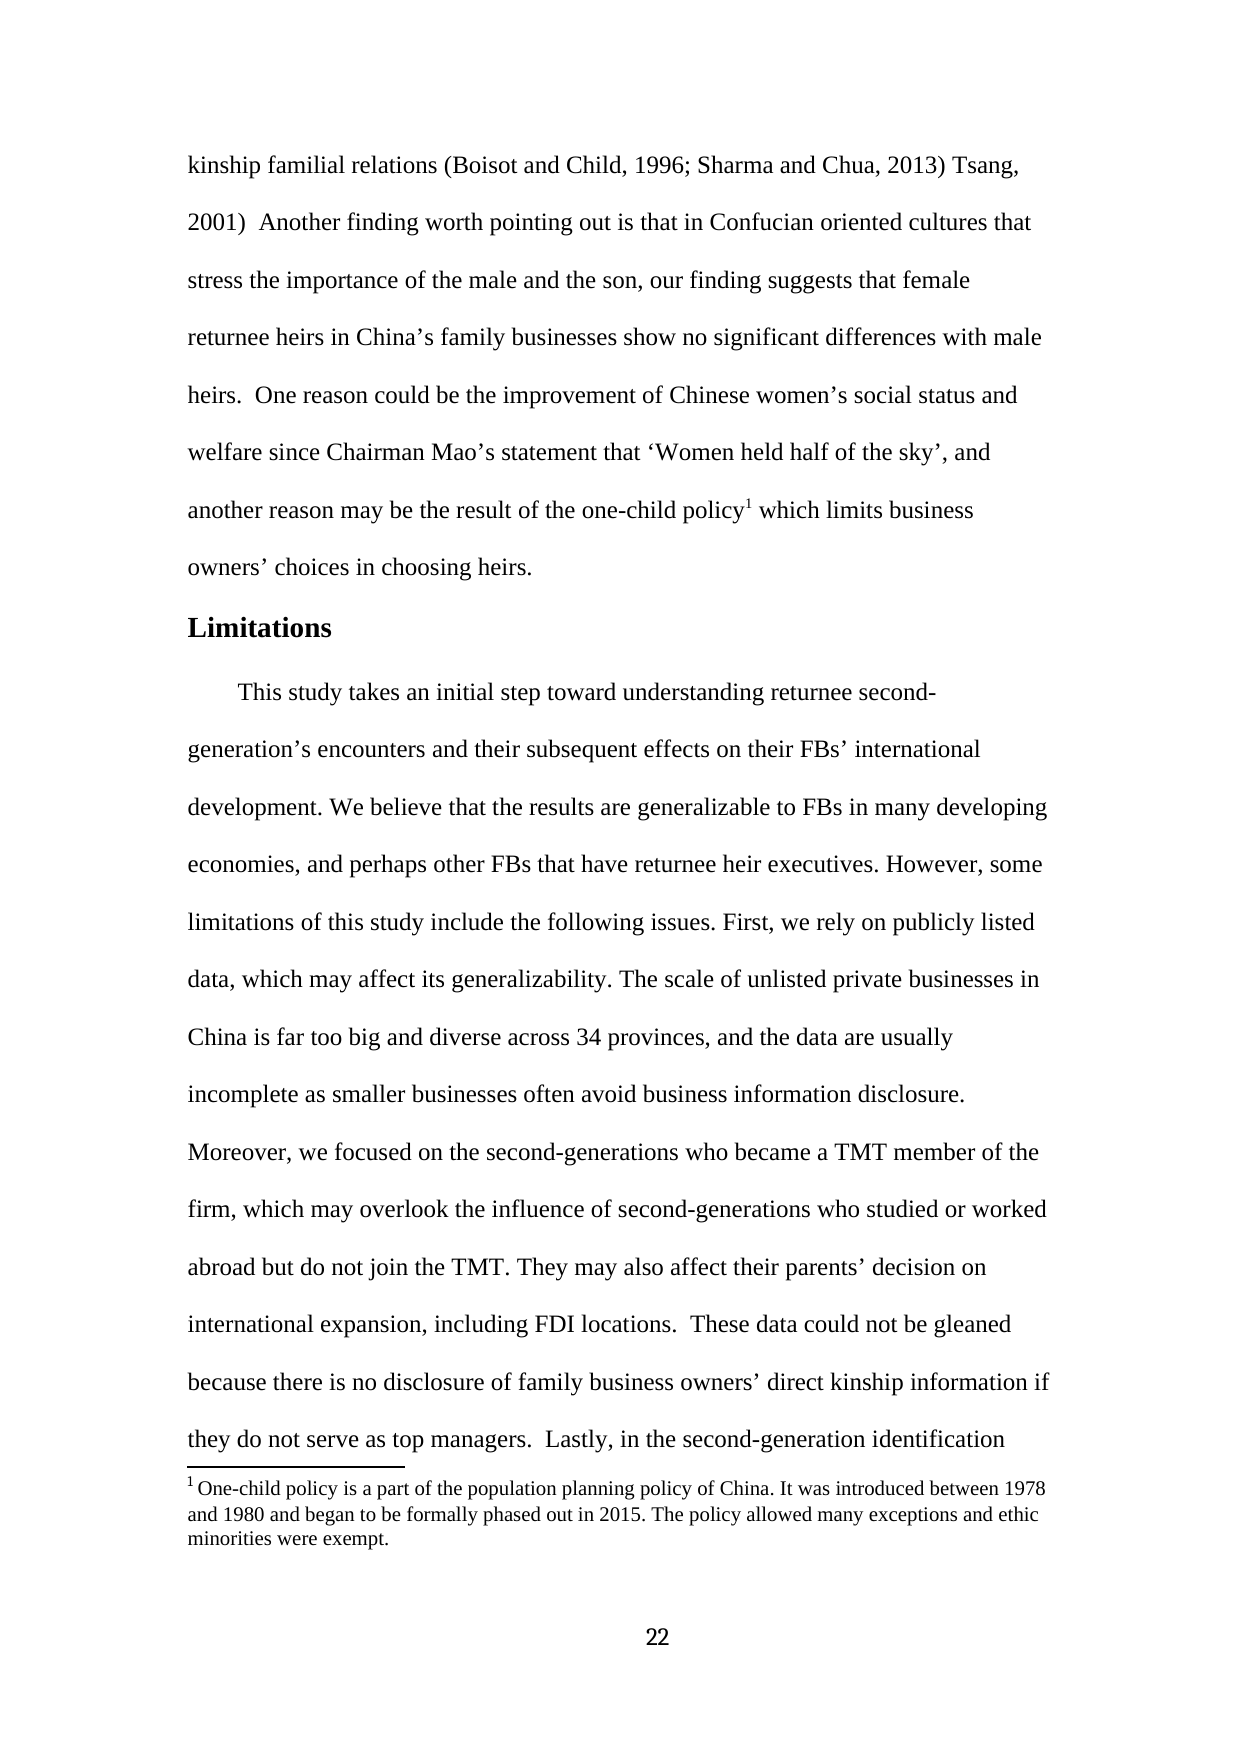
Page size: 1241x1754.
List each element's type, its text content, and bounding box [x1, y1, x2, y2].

text Limitations [187, 610, 1053, 643]
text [187, 150, 1053, 581]
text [187, 677, 1053, 1453]
